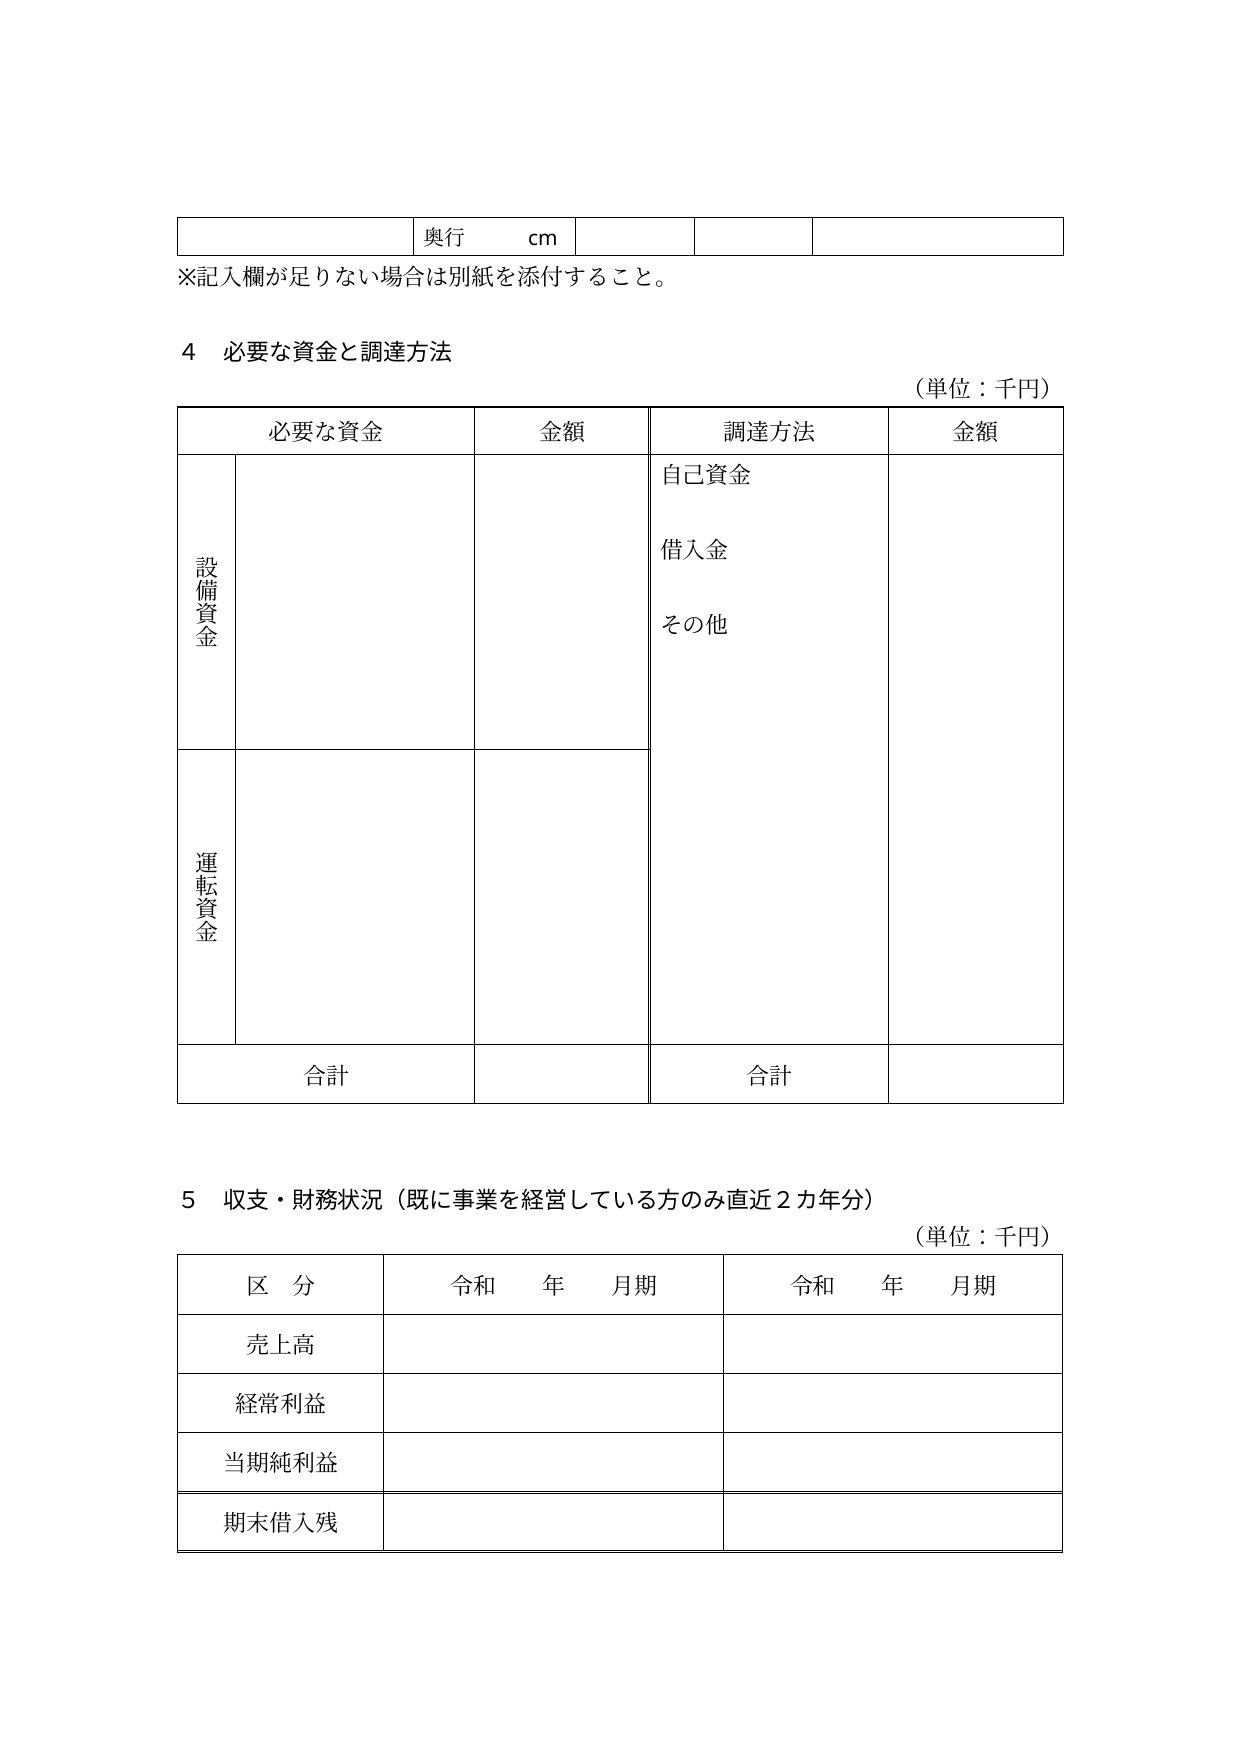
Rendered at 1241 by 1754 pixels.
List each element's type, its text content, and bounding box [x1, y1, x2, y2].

table_cell [724, 1433, 1062, 1491]
table_cell kg [576, 218, 694, 255]
table_cell [724, 1315, 1062, 1372]
table_cell [475, 750, 648, 1044]
table_cell [813, 218, 1063, 255]
text ※記入欄が足りない場合は別紙を添付すること。 [177, 256, 1063, 294]
table_cell [889, 455, 1063, 1044]
table_header 令和 年 月期 [384, 1255, 723, 1313]
table_cell [236, 455, 474, 749]
table_cell 期末借入残 [178, 1494, 383, 1550]
table_cell [724, 1494, 1062, 1550]
table_cell [384, 1374, 723, 1432]
table_header 調達方法 [651, 408, 888, 454]
table_cell 当期純利益 [178, 1433, 383, 1491]
table_header 令和 年 月期 [724, 1255, 1062, 1313]
table_cell [236, 750, 474, 1044]
table_cell 運転資金 [178, 750, 235, 1044]
table_cell 設備資金 [178, 455, 235, 749]
text （単位：千円） [177, 1217, 1063, 1254]
table_cell [384, 1433, 723, 1491]
table_cell [889, 1045, 1063, 1103]
table_header 金額 [889, 408, 1063, 454]
text ４ 必要な資金と調達方法 [177, 331, 1063, 369]
text ５ 収支・財務状況（既に事業を経営している方のみ直近２カ年分） [177, 1179, 1063, 1217]
table_cell 合計 [651, 1045, 888, 1103]
table_cell 合計 [178, 1045, 474, 1103]
table_cell [384, 1315, 723, 1372]
table_header 必要な資金 [178, 408, 474, 454]
table_cell [475, 455, 648, 749]
table_cell [724, 1374, 1062, 1432]
table_cell 自己資金 借入金 その他 [651, 455, 888, 1044]
table_cell [695, 218, 812, 255]
table_cell 売上高 [178, 1315, 383, 1372]
text （単位：千円） [177, 369, 1063, 406]
table_cell [384, 1494, 723, 1550]
table_cell 高さ cm 幅 cm 奥行 cm [414, 218, 575, 255]
table_cell 経常利益 [178, 1374, 383, 1432]
table_cell [475, 1045, 648, 1103]
table_header 金額 [475, 408, 648, 454]
table_cell [178, 218, 413, 255]
table_header 区 分 [178, 1255, 383, 1313]
